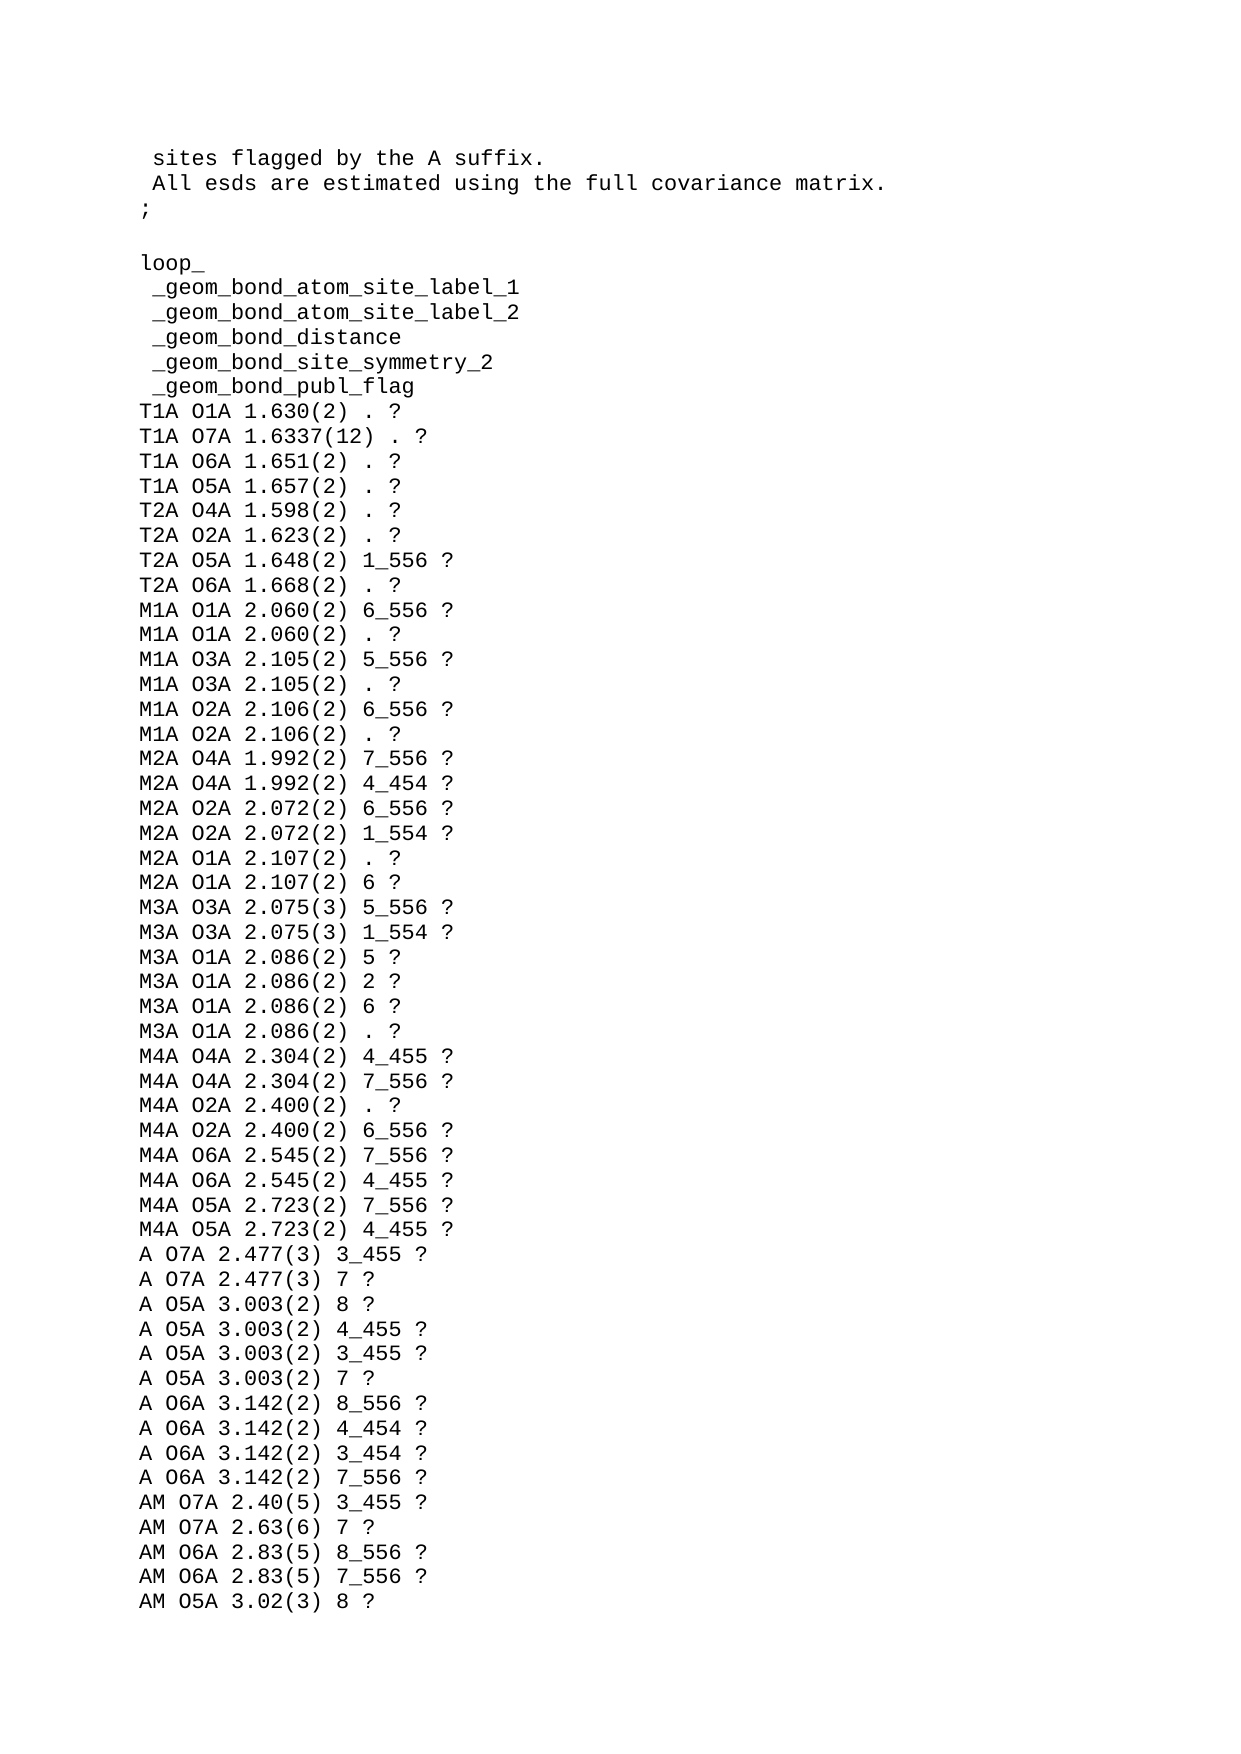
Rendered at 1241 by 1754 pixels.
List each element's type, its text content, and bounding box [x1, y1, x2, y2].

text T2A O4A 1.598(2) . ? [139, 500, 1101, 524]
text M4A O5A 2.723(2) 4_455 ? [139, 1219, 1101, 1243]
text M4A O2A 2.400(2) 6_556 ? [139, 1119, 1101, 1144]
text sites flagged by the A suffix. [139, 148, 1101, 172]
text M3A O3A 2.075(3) 1_554 ? [139, 921, 1101, 946]
text AM O6A 2.83(5) 7_556 ? [139, 1566, 1101, 1591]
text AM O5A 3.02(3) 8 ? [139, 1591, 1101, 1615]
text _geom_bond_publ_flag [139, 376, 1101, 401]
text M2A O1A 2.107(2) 6 ? [139, 872, 1101, 896]
text _geom_bond_atom_site_label_1 [139, 277, 1101, 301]
text M3A O1A 2.086(2) 2 ? [139, 971, 1101, 996]
text A O6A 3.142(2) 4_454 ? [139, 1417, 1101, 1442]
text M1A O2A 2.106(2) 6_556 ? [139, 698, 1101, 723]
text A O6A 3.142(2) 7_556 ? [139, 1467, 1101, 1491]
text T2A O6A 1.668(2) . ? [139, 574, 1101, 599]
text _geom_bond_atom_site_label_2 [139, 301, 1101, 326]
text M4A O5A 2.723(2) 7_556 ? [139, 1194, 1101, 1219]
text AM O7A 2.63(6) 7 ? [139, 1516, 1101, 1541]
text M1A O3A 2.105(2) 5_556 ? [139, 648, 1101, 673]
text M1A O2A 2.106(2) . ? [139, 723, 1101, 748]
text T1A O6A 1.651(2) . ? [139, 450, 1101, 475]
text A O5A 3.003(2) 7 ? [139, 1367, 1101, 1392]
text A O5A 3.003(2) 4_455 ? [139, 1318, 1101, 1343]
text M4A O4A 2.304(2) 7_556 ? [139, 1070, 1101, 1095]
text M3A O1A 2.086(2) . ? [139, 1020, 1101, 1045]
text M2A O1A 2.107(2) . ? [139, 847, 1101, 872]
text T1A O7A 1.6337(12) . ? [139, 425, 1101, 450]
text A O5A 3.003(2) 3_455 ? [139, 1343, 1101, 1367]
text M4A O4A 2.304(2) 4_455 ? [139, 1045, 1101, 1070]
text M2A O4A 1.992(2) 4_454 ? [139, 772, 1101, 797]
text T2A O5A 1.648(2) 1_556 ? [139, 549, 1101, 574]
text A O7A 2.477(3) 3_455 ? [139, 1243, 1101, 1268]
text M2A O2A 2.072(2) 1_554 ? [139, 822, 1101, 847]
text M1A O1A 2.060(2) 6_556 ? [139, 599, 1101, 624]
text loop_ [139, 252, 1101, 277]
text M4A O6A 2.545(2) 7_556 ? [139, 1144, 1101, 1169]
text M3A O3A 2.075(3) 5_556 ? [139, 896, 1101, 921]
text T2A O2A 1.623(2) . ? [139, 524, 1101, 549]
text T1A O5A 1.657(2) . ? [139, 475, 1101, 500]
text AM O7A 2.40(5) 3_455 ? [139, 1491, 1101, 1516]
text M2A O2A 2.072(2) 6_556 ? [139, 797, 1101, 822]
text _geom_bond_distance [139, 326, 1101, 351]
text A O6A 3.142(2) 8_556 ? [139, 1392, 1101, 1417]
text M4A O6A 2.545(2) 4_455 ? [139, 1169, 1101, 1194]
text M1A O1A 2.060(2) . ? [139, 624, 1101, 648]
text M3A O1A 2.086(2) 6 ? [139, 996, 1101, 1020]
text M1A O3A 2.105(2) . ? [139, 673, 1101, 698]
text A O6A 3.142(2) 3_454 ? [139, 1442, 1101, 1467]
text M4A O2A 2.400(2) . ? [139, 1095, 1101, 1119]
text _geom_bond_site_symmetry_2 [139, 351, 1101, 376]
text A O5A 3.003(2) 8 ? [139, 1293, 1101, 1318]
text ; [139, 197, 1101, 222]
text A O7A 2.477(3) 7 ? [139, 1268, 1101, 1293]
text AM O6A 2.83(5) 8_556 ? [139, 1541, 1101, 1566]
text M3A O1A 2.086(2) 5 ? [139, 946, 1101, 971]
text T1A O1A 1.630(2) . ? [139, 401, 1101, 425]
text M2A O4A 1.992(2) 7_556 ? [139, 748, 1101, 772]
text All esds are estimated using the full covariance matrix. [139, 172, 1101, 197]
